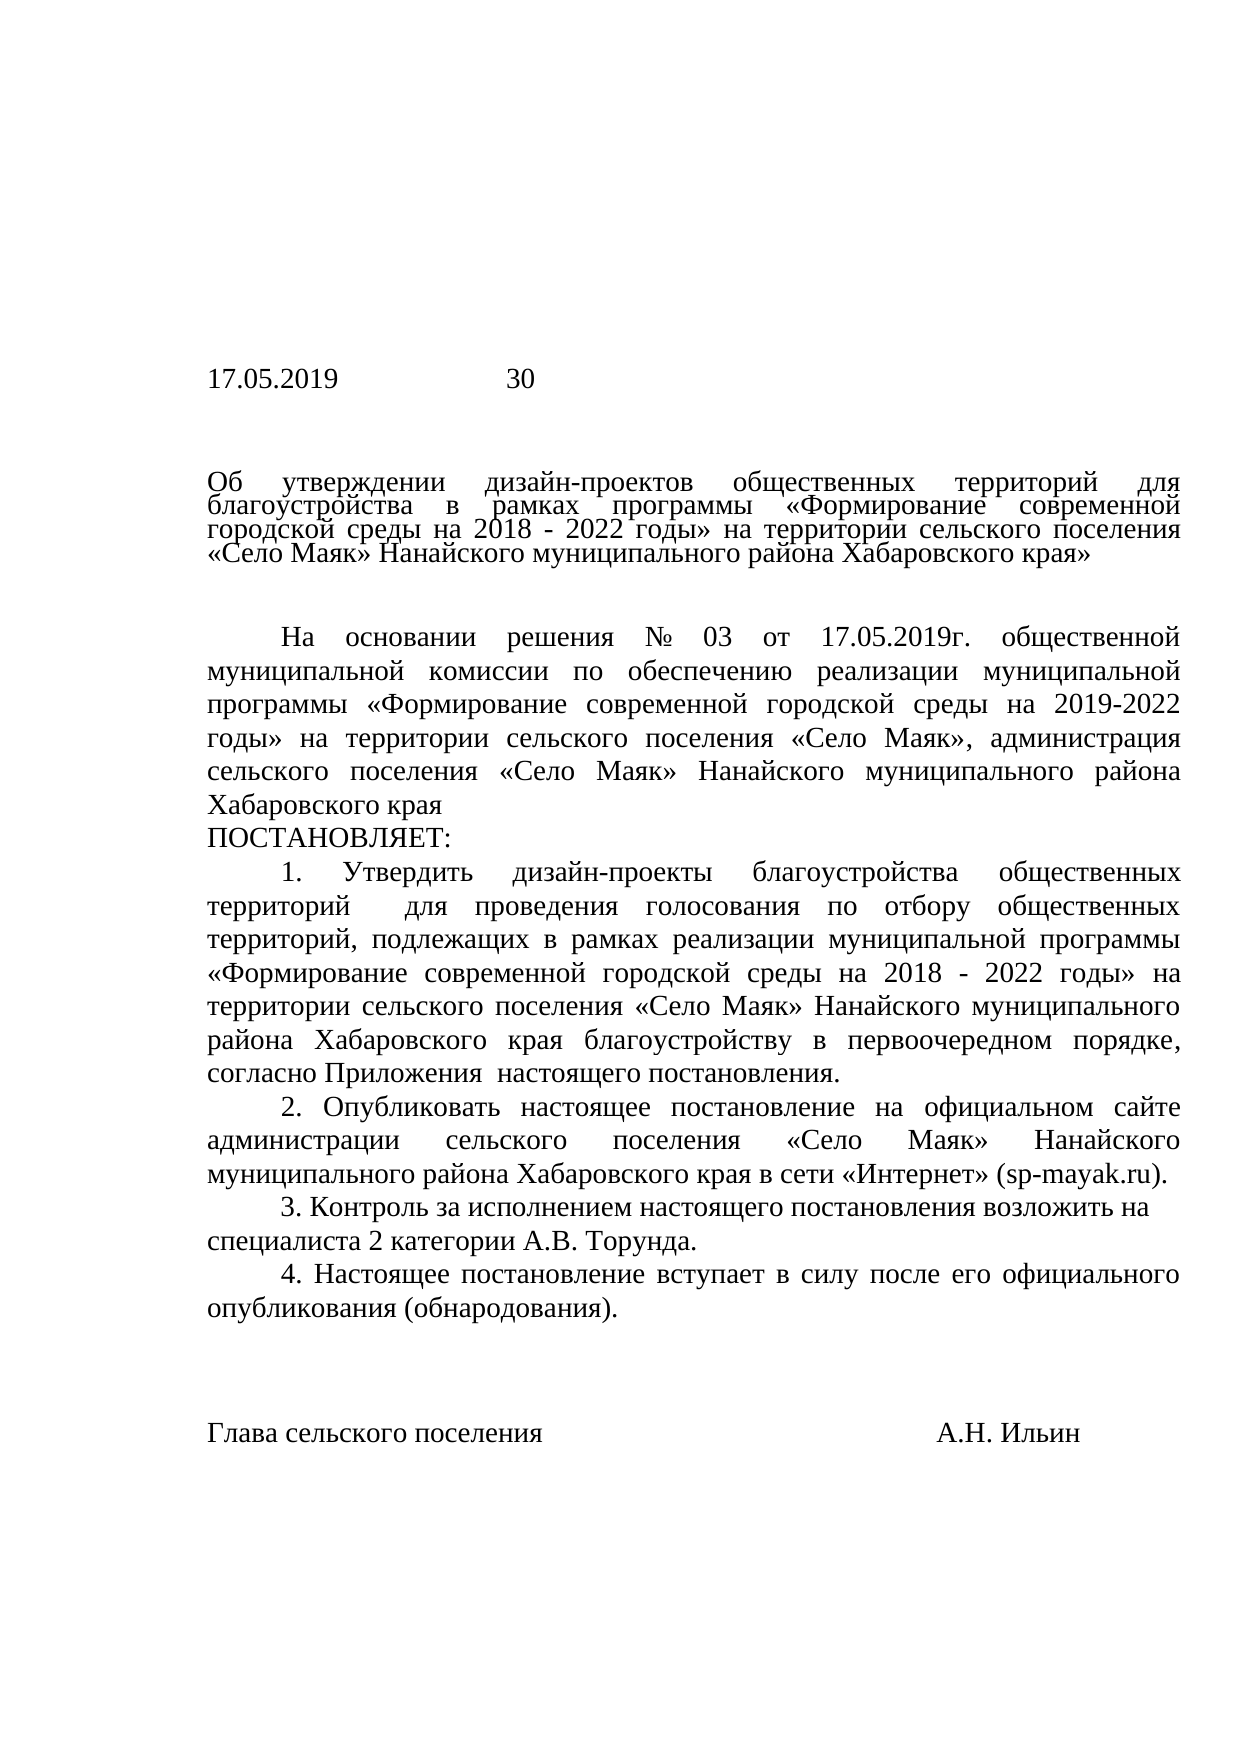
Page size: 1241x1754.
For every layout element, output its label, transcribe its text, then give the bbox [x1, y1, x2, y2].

text 3. Контроль за исполнением настоящего постановления возложить на [207, 1189, 1181, 1223]
text 1. Утвердить дизайн-проекты благоустройства общественных территорий для проведения голосования по отбору общественных территорий, подлежащих в рамках реализации муниципальной программы «Формирование современной городской среды на 2018 - 2022 годы» на территории сельского поселения «Село Маяк» Нанайского муниципального района Хабаровского края благоустройству в первоочередном порядке, согласно Приложения настоящего постановления. [207, 854, 1181, 1089]
text Об утверждении дизайн-проектов общественных территорий для благоустройства в рамках программы «Формирование современной городской среды на 2018 - 2022 годы» на территории сельского поселения «Село Маяк» Нанайского муниципального района Хабаровского края» [207, 472, 1181, 567]
text 4. Настоящее постановление вступает в силу после его официального опубликования (обнародования). [207, 1257, 1181, 1324]
text На основании решения № 03 от 17.05.2019г. общественной муниципальной комиссии по обеспечению реализации муниципальной программы «Формирование современной городской среды на 2019-2022 годы» на территории сельского поселения «Село Маяк», администрация сельского поселения «Село Маяк» Нанайского муниципального района Хабаровского края [207, 619, 1181, 821]
text Глава сельского поселения А.Н. Ильин [207, 1416, 1181, 1449]
text специалиста 2 категории А.В. Торунда. [207, 1223, 1181, 1257]
text 2. Опубликовать настоящее постановление на официальном сайте администрации сельского поселения «Село Маяк» Нанайского муниципального района Хабаровского края в сети «Интернет» (sp-mayak.ru). [207, 1089, 1181, 1189]
text 17.05.2019 30 [207, 368, 1181, 393]
text ПОСТАНОВЛЯЕТ: [207, 821, 1181, 854]
